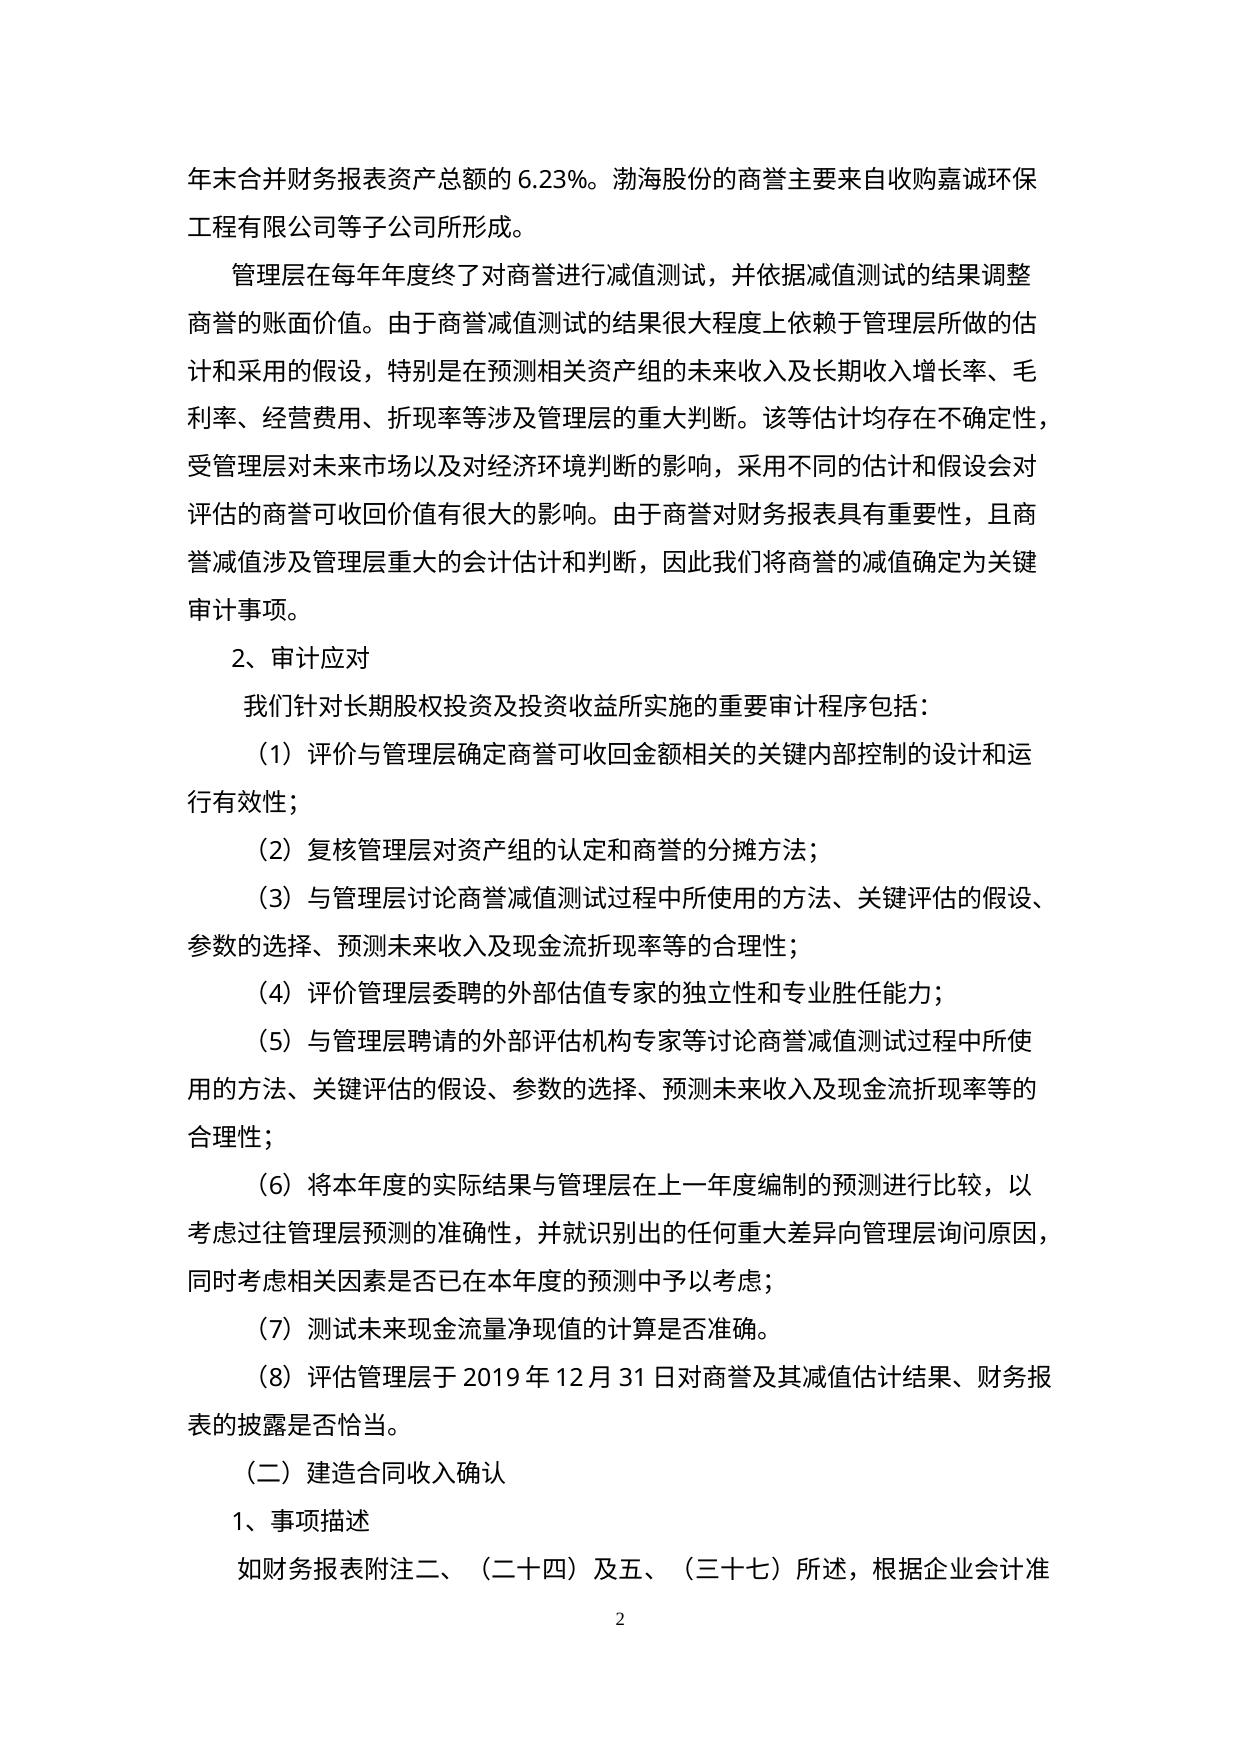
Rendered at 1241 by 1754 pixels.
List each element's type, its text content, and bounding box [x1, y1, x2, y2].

text （3）与管理层讨论商誉减值测试过程中所使用的方法、关键评估的假设、参数的选择、预测未来收入及现金流折现率等的合理性； [187, 869, 1053, 964]
text （8）评估管理层于2019年12月31日对商誉及其减值估计结果、财务报表的披露是否恰当。 [187, 1348, 1053, 1444]
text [187, 150, 1053, 246]
text （2）复核管理层对资产组的认定和商誉的分摊方法； [187, 821, 1053, 869]
text （5）与管理层聘请的外部评估机构专家等讨论商誉减值测试过程中所使用的方法、关键评估的假设、参数的选择、预测未来收入及现金流折现率等的合理性； [187, 1012, 1053, 1156]
text （6）将本年度的实际结果与管理层在上一年度编制的预测进行比较，以考虑过往管理层预测的准确性，并就识别出的任何重大差异向管理层询问原因，同时考虑相关因素是否已在本年度的预测中予以考虑； [187, 1156, 1053, 1300]
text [187, 1539, 1053, 1585]
text （1）评价与管理层确定商誉可收回金额相关的关键内部控制的设计和运行有效性； [187, 725, 1053, 821]
text （7）测试未来现金流量净现值的计算是否准确。 [187, 1300, 1053, 1348]
text 2、审计应对 [187, 629, 1053, 677]
text （4）评价管理层委聘的外部估值专家的独立性和专业胜任能力； [187, 964, 1053, 1012]
text 管理层在每年年度终了对商誉进行减值测试，并依据减值测试的结果调整商誉的账面价值。由于商誉减值测试的结果很大程度上依赖于管理层所做的估计和采用的假设，特别是在预测相关资产组的未来收入及长期收入增长率、毛利率、经营费用、折现率等涉及管理层的重大判断。该等估计均存在不确定性，受管理层对未来市场以及对经济环境判断的影响，采用不同的估计和假设会对评估的商誉可收回价值有很大的影响。由于商誉对财务报表具有重要性，且商誉减值涉及管理层重大的会计估计和判断，因此我们将商誉的减值确定为关键审计事项。 [187, 246, 1053, 629]
text 我们针对长期股权投资及投资收益所实施的重要审计程序包括： [187, 677, 1053, 725]
text 1、事项描述 [187, 1492, 1053, 1539]
text （二）建造合同收入确认 [187, 1444, 1053, 1492]
